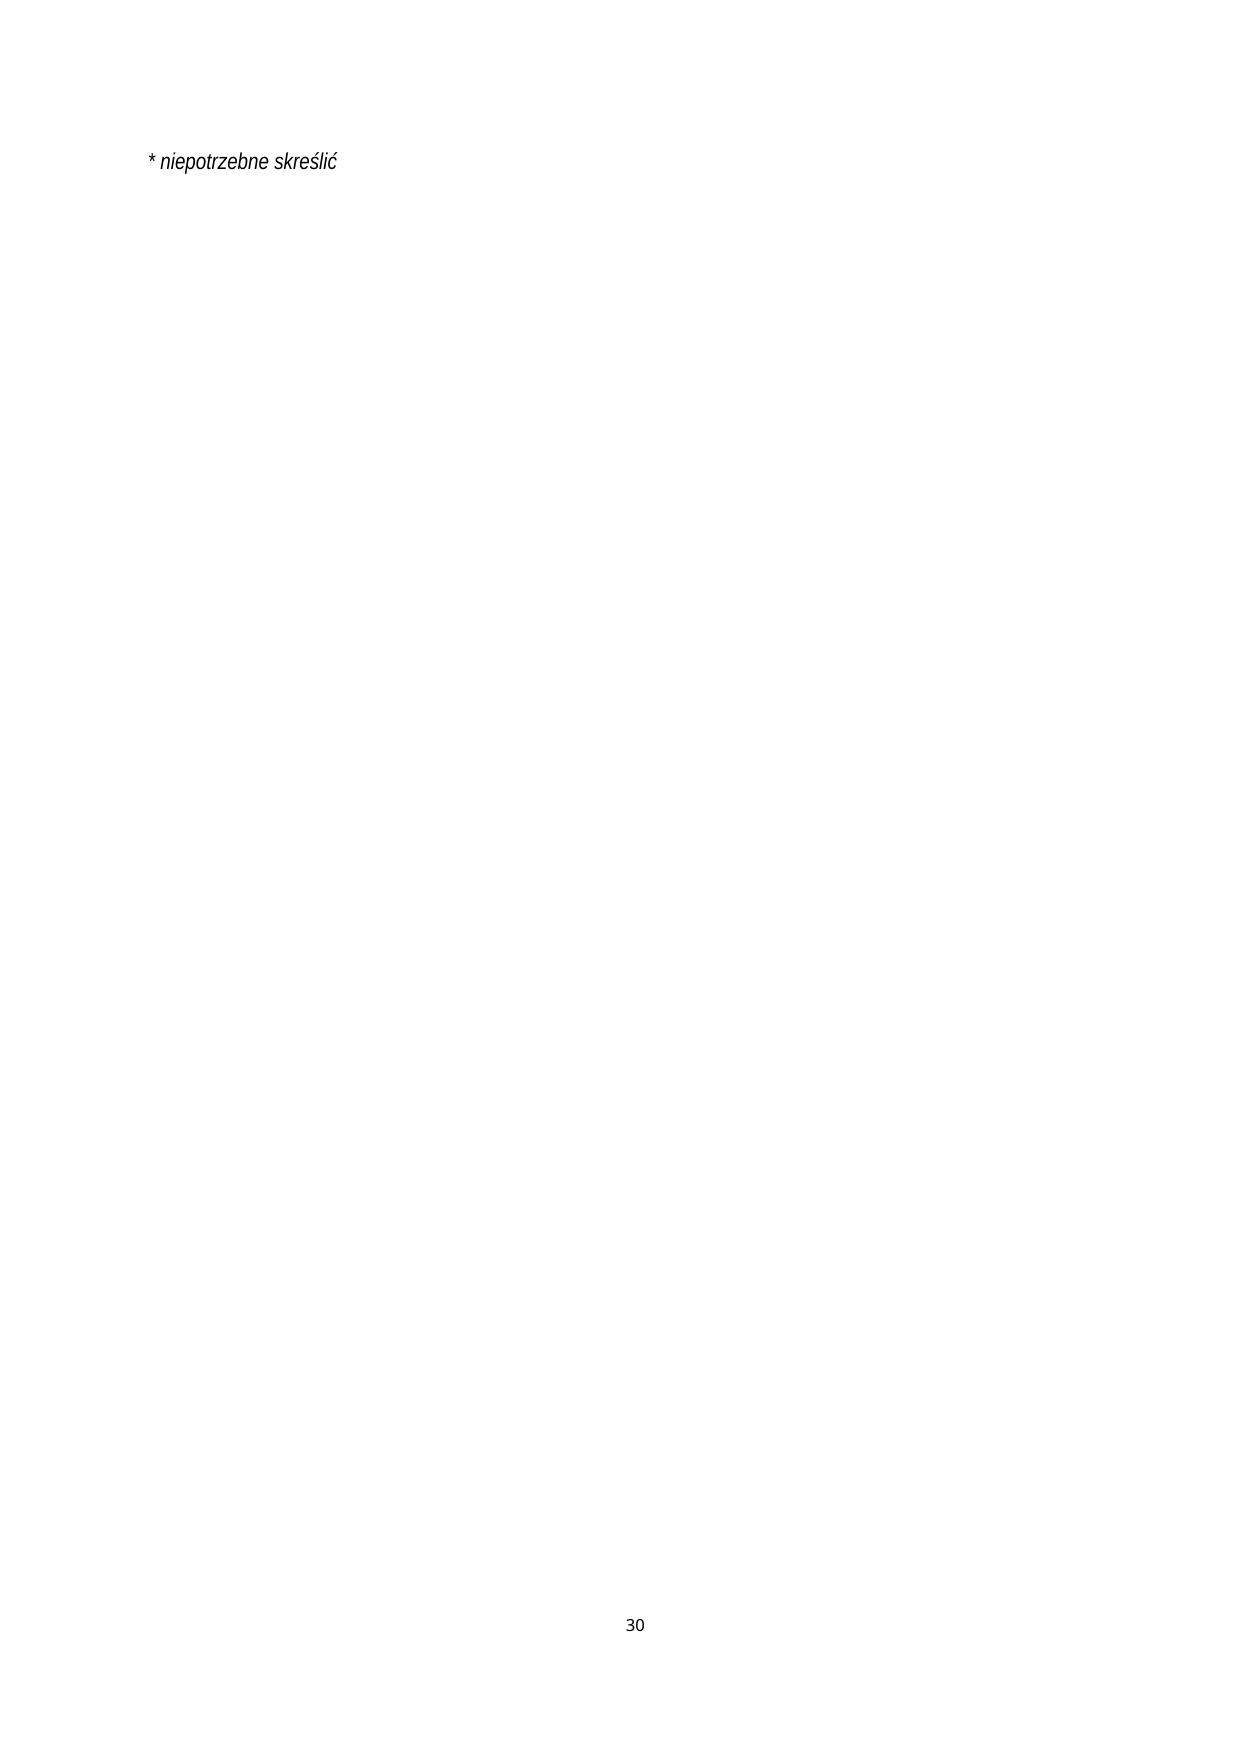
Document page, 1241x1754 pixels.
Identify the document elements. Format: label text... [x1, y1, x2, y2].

text * niepotrzebne skreślić [148, 148, 1122, 174]
